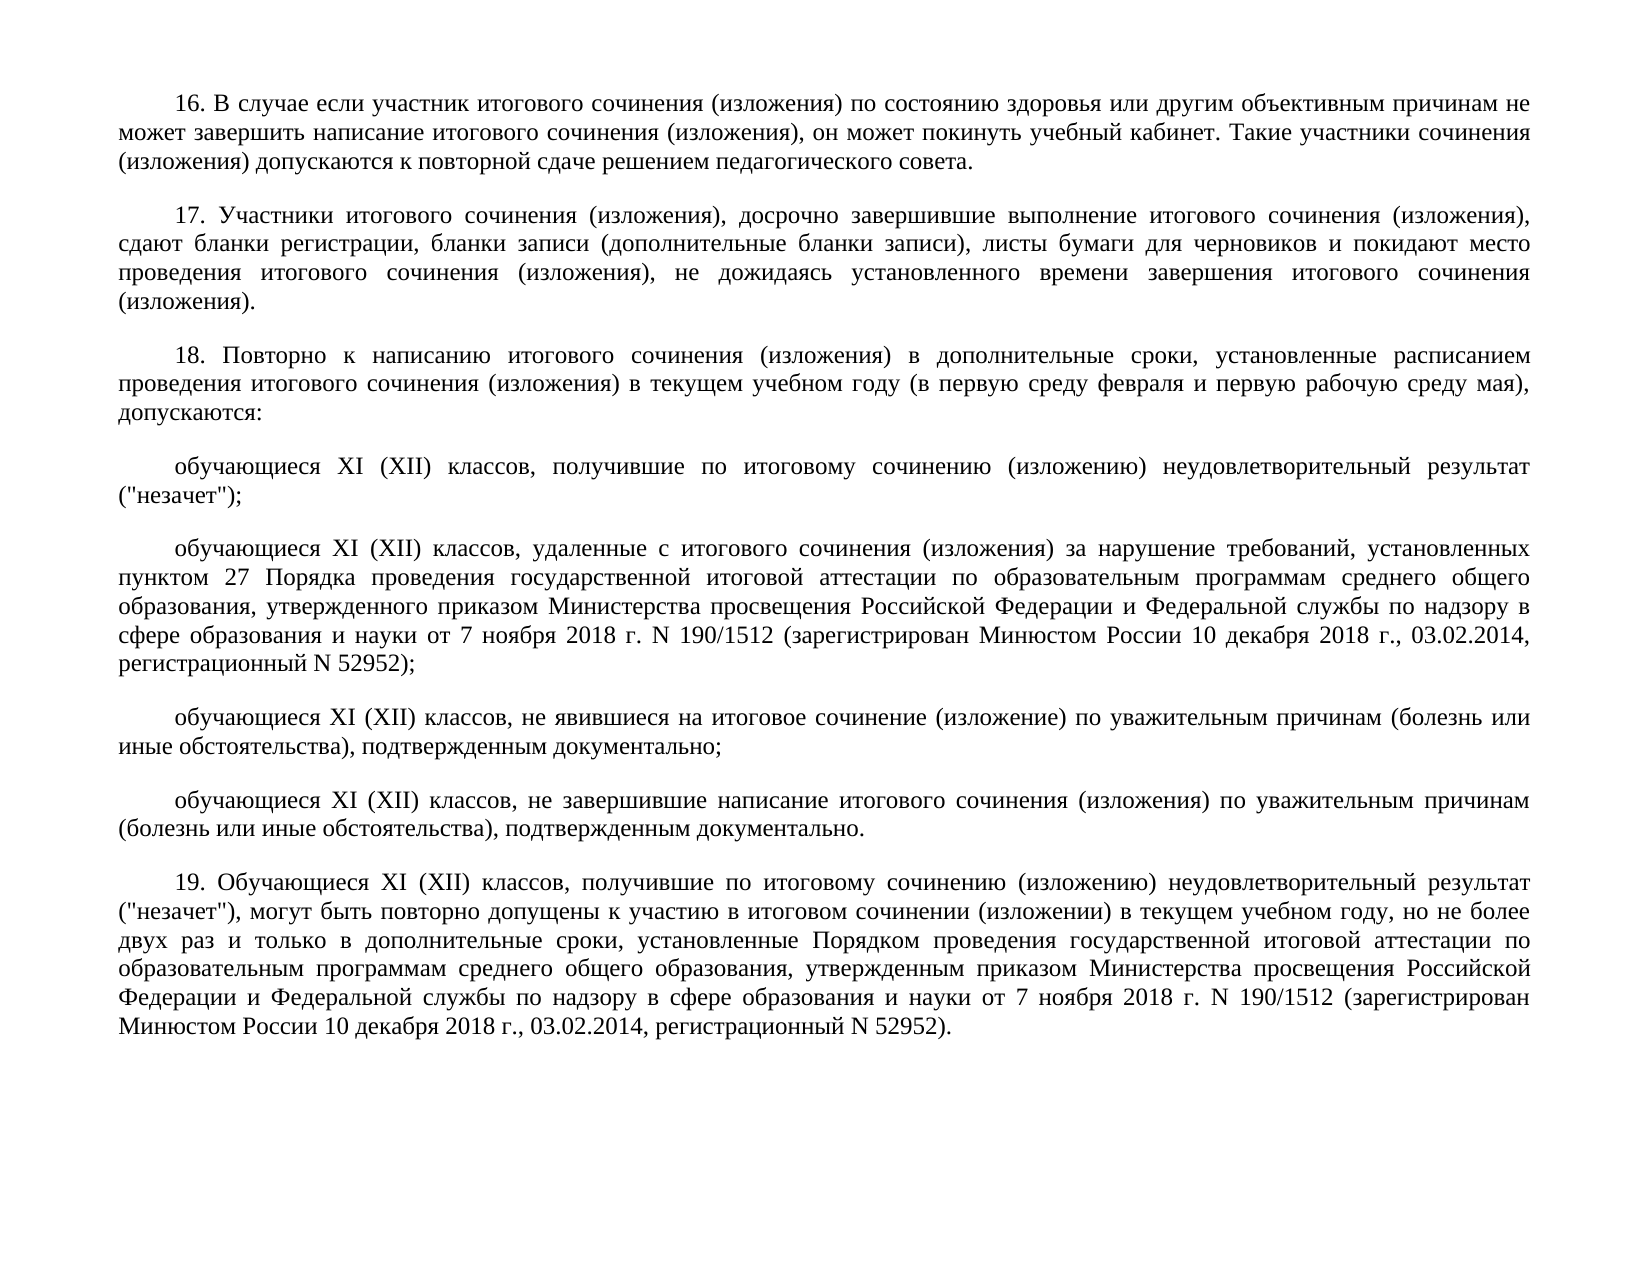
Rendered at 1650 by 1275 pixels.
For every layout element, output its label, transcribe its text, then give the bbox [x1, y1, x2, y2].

text обучающиеся XI (XII) классов, не завершившие написание итогового сочинения (изложения) по уважительным причинам (болезнь или иные обстоятельства), подтвержденным документально. [118, 785, 1532, 842]
text 19. Обучающиеся XI (XII) классов, получившие по итоговому сочинению (изложению) неудовлетворительный результат ("незачет"), могут быть повторно допущены к участию в итоговом сочинении (изложении) в текущем учебном году, но не более двух раз и только в дополнительные сроки, установленные Порядком проведения государственной итоговой аттестации по образовательным программам среднего общего образования, утвержденным приказом Министерства просвещения Российской Федерации и Федеральной службы по надзору в сфере образования и науки от 7 ноября 2018 г. N 190/1512 (зарегистрирован Минюстом России 10 декабря 2018 г., 03.02.2014, регистрационный N 52952). [118, 867, 1532, 1040]
text обучающиеся XI (XII) классов, получившие по итоговому сочинению (изложению) неудовлетворительный результат ("незачет"); [118, 451, 1532, 508]
text обучающиеся XI (XII) классов, не явившиеся на итоговое сочинение (изложение) по уважительным причинам (болезнь или иные обстоятельства), подтвержденным документально; [118, 702, 1532, 760]
text 17. Участники итогового сочинения (изложения), досрочно завершившие выполнение итогового сочинения (изложения), сдают бланки регистрации, бланки записи (дополнительные бланки записи), листы бумаги для черновиков и покидают место проведения итогового сочинения (изложения), не дожидаясь установленного времени завершения итогового сочинения (изложения). [118, 200, 1532, 315]
text 18. Повторно к написанию итогового сочинения (изложения) в дополнительные сроки, установленные расписанием проведения итогового сочинения (изложения) в текущем учебном году (в первую среду февраля и первую рабочую среду мая), допускаются: [118, 340, 1532, 426]
text обучающиеся XI (XII) классов, удаленные с итогового сочинения (изложения) за нарушение требований, установленных пунктом 27 Порядка проведения государственной итоговой аттестации по образовательным программам среднего общего образования, утвержденного приказом Министерства просвещения Российской Федерации и Федеральной службы по надзору в сфере образования и науки от 7 ноября 2018 г. N 190/1512 (зарегистрирован Минюстом России 10 декабря 2018 г., 03.02.2014, регистрационный N 52952); [118, 533, 1532, 677]
text 16. В случае если участник итогового сочинения (изложения) по состоянию здоровья или другим объективным причинам не может завершить написание итогового сочинения (изложения), он может покинуть учебный кабинет. Такие участники сочинения (изложения) допускаются к повторной сдаче решением педагогического совета. [118, 88, 1532, 175]
